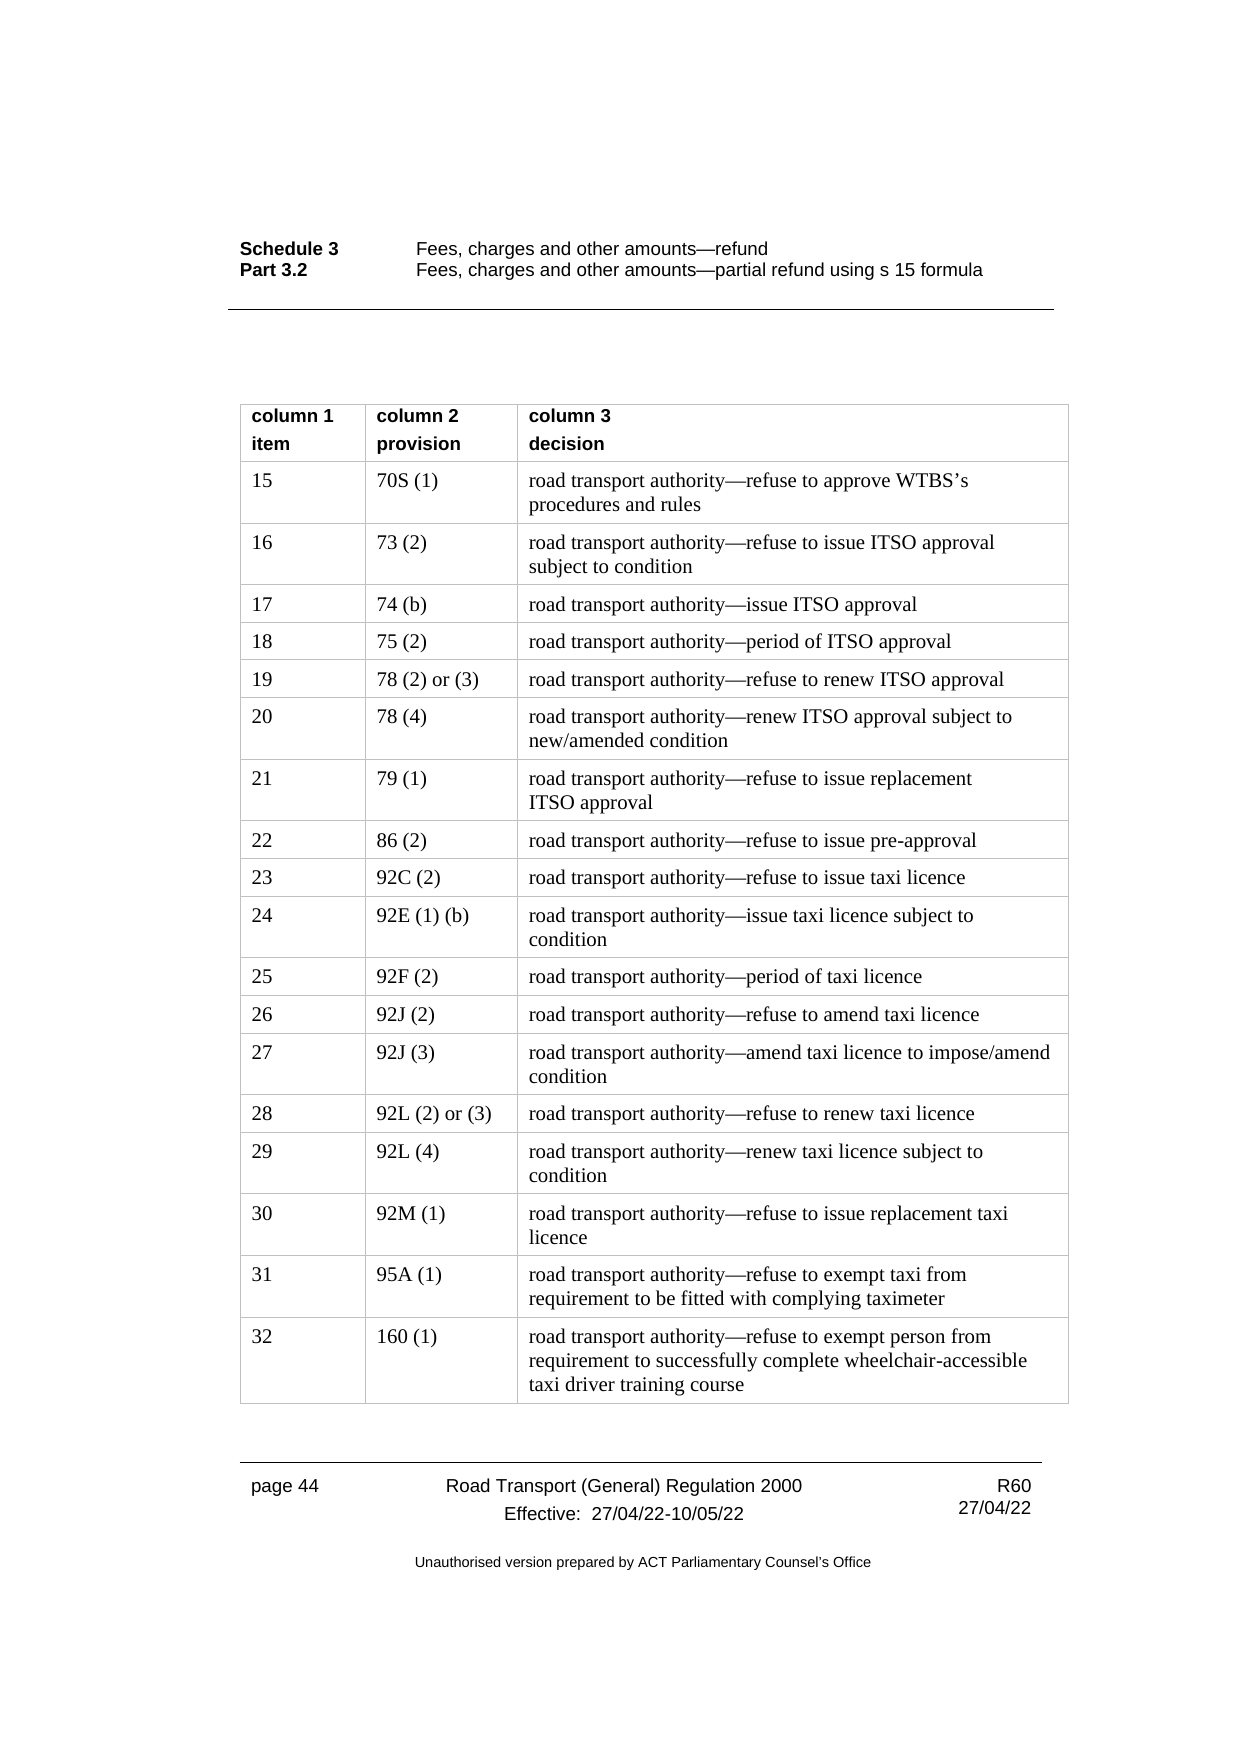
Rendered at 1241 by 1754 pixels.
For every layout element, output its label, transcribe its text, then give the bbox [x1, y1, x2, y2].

table_cell 75 (2) [366, 623, 517, 659]
table_cell 29 [241, 1133, 365, 1193]
table_cell 160 (1) [366, 1318, 517, 1402]
table_cell road transport authority—period of ITSO approval [518, 623, 1068, 659]
table_cell 92L (2) or (3) [366, 1095, 517, 1132]
table_cell 74 (b) [366, 585, 517, 622]
table_cell 22 [241, 821, 365, 858]
table_cell road transport authority—refuse to exempt taxi from requirement to be fitted with complying taximeter [518, 1256, 1068, 1317]
table_cell 92C (2) [366, 859, 517, 896]
table_cell 95A (1) [366, 1256, 517, 1317]
table_cell 79 (1) [366, 760, 517, 820]
table_cell 92E (1) (b) [366, 897, 517, 957]
table_cell road transport authority—amend taxi licence to impose/amend condition [518, 1034, 1068, 1094]
table_header column 2 provision [366, 405, 517, 461]
table_cell road transport authority—refuse to amend taxi licence [518, 996, 1068, 1032]
table_cell road transport authority—refuse to approve WTBS’s procedures and rules [518, 462, 1068, 522]
table_cell 23 [241, 859, 365, 896]
table_cell road transport authority—issue ITSO approval [518, 585, 1068, 622]
table_header column 3 decision [518, 405, 1068, 461]
table_cell road transport authority—refuse to renew ITSO approval [518, 660, 1068, 697]
table_cell road transport authority—refuse to issue replacement taxi licence [518, 1194, 1068, 1255]
table_cell road transport authority—refuse to issue ITSO approval subject to condition [518, 524, 1068, 584]
table_cell 92J (3) [366, 1034, 517, 1094]
table_cell 21 [241, 760, 365, 820]
table_cell road transport authority—refuse to issue pre-approval [518, 821, 1068, 858]
table_cell 20 [241, 698, 365, 759]
table_cell 92J (2) [366, 996, 517, 1032]
table_cell 17 [241, 585, 365, 622]
table_cell 70S (1) [366, 462, 517, 522]
table_cell 86 (2) [366, 821, 517, 858]
table_cell 73 (2) [366, 524, 517, 584]
table_cell 25 [241, 958, 365, 995]
table_cell road transport authority—issue taxi licence subject to condition [518, 897, 1068, 957]
table_cell 19 [241, 660, 365, 697]
table_cell 18 [241, 623, 365, 659]
table_cell road transport authority—refuse to issue taxi licence [518, 859, 1068, 896]
table_cell 24 [241, 897, 365, 957]
table_cell 92F (2) [366, 958, 517, 995]
table_cell 31 [241, 1256, 365, 1317]
table_cell 32 [241, 1318, 365, 1402]
table_cell road transport authority—refuse to exempt person from requirement to successfully complete wheelchair-accessible taxi driver training course [518, 1318, 1068, 1402]
table_cell 92M (1) [366, 1194, 517, 1255]
table_cell road transport authority—refuse to renew taxi licence [518, 1095, 1068, 1132]
table_cell road transport authority—period of taxi licence [518, 958, 1068, 995]
table_cell 28 [241, 1095, 365, 1132]
table_cell 26 [241, 996, 365, 1032]
table_cell 27 [241, 1034, 365, 1094]
table_cell 16 [241, 524, 365, 584]
table_cell road transport authority—refuse to issue replacement ITSO approval [518, 760, 1068, 820]
table_cell 15 [241, 462, 365, 522]
table_cell 78 (4) [366, 698, 517, 759]
table_cell road transport authority—renew ITSO approval subject to new/amended condition [518, 698, 1068, 759]
table_cell 78 (2) or (3) [366, 660, 517, 697]
table_cell 92L (4) [366, 1133, 517, 1193]
table_header column 1 item [241, 405, 365, 461]
table_cell 30 [241, 1194, 365, 1255]
table_cell road transport authority—renew taxi licence subject to condition [518, 1133, 1068, 1193]
